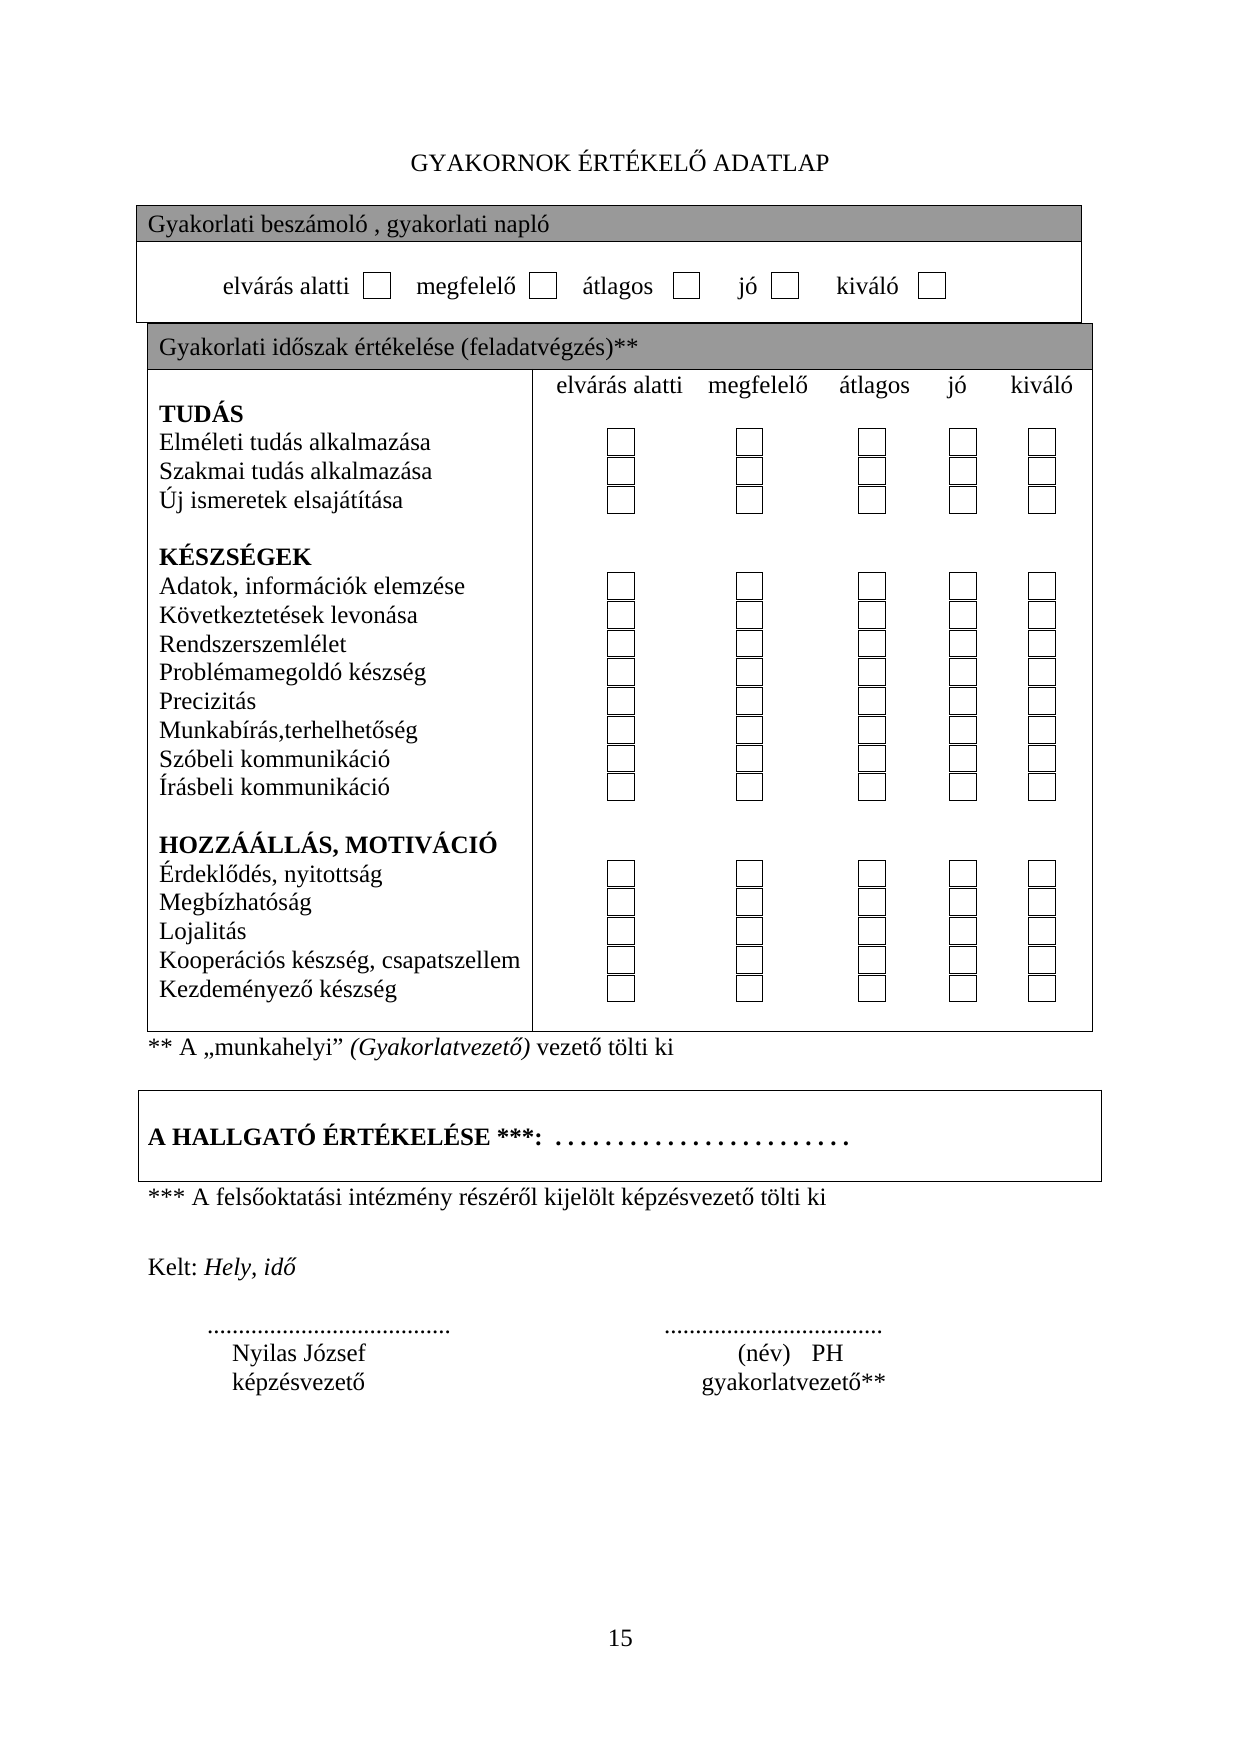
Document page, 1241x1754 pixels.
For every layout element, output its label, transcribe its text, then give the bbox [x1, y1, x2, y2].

text *** A felsőoktatási intézmény részéről kijelölt képzésvezető tölti ki [148, 1182, 1092, 1211]
table_cell elvárás alatti megfelelő átlagos jó kiváló [137, 242, 1081, 322]
text ** A „munkahelyi” (Gyakorlatvezető) vezető tölti ki [148, 1032, 1092, 1061]
table_cell TUDÁS Elméleti tudás alkalmazása Szakmai tudás alkalmazása Új ismeretek elsajátítása KÉSZSÉGEK Adatok, információk elemzése Következtetések levonása Rendszerszemlélet Problémamegoldó készség Precizitás Munkabírás,terhelhetőség Szóbeli kommunikáció Írásbeli kommunikáció HOZZÁÁLLÁS, MOTIVÁCIÓ Érdeklődés, nyitottság Megbízhatóság Lojalitás Kooperációs készség, csapatszellem Kezdeményező készség [148, 370, 532, 1031]
table_header Gyakorlati beszámoló , gyakorlati napló [137, 206, 1081, 241]
text ....................................... ................................... [207, 1310, 1092, 1338]
text képzésvezető gyakorlatvezető** [207, 1367, 1092, 1396]
text Kelt: Hely, idő [148, 1252, 1092, 1281]
table_header Gyakorlati időszak értékelése (feladatvégzés)** [148, 324, 1092, 369]
table_cell elvárás alatti megfelelő átlagos jó kiváló [533, 370, 1092, 1031]
text Nyilas József (név) PH [207, 1338, 1092, 1367]
text GYAKORNOK ÉRTÉKELŐ ADATLAP [148, 148, 1092, 176]
text A HALLGATÓ ÉRTÉKELÉSE ***: . . . . . . . . . . . . . . . . . . . . . . . . [148, 1122, 1092, 1150]
